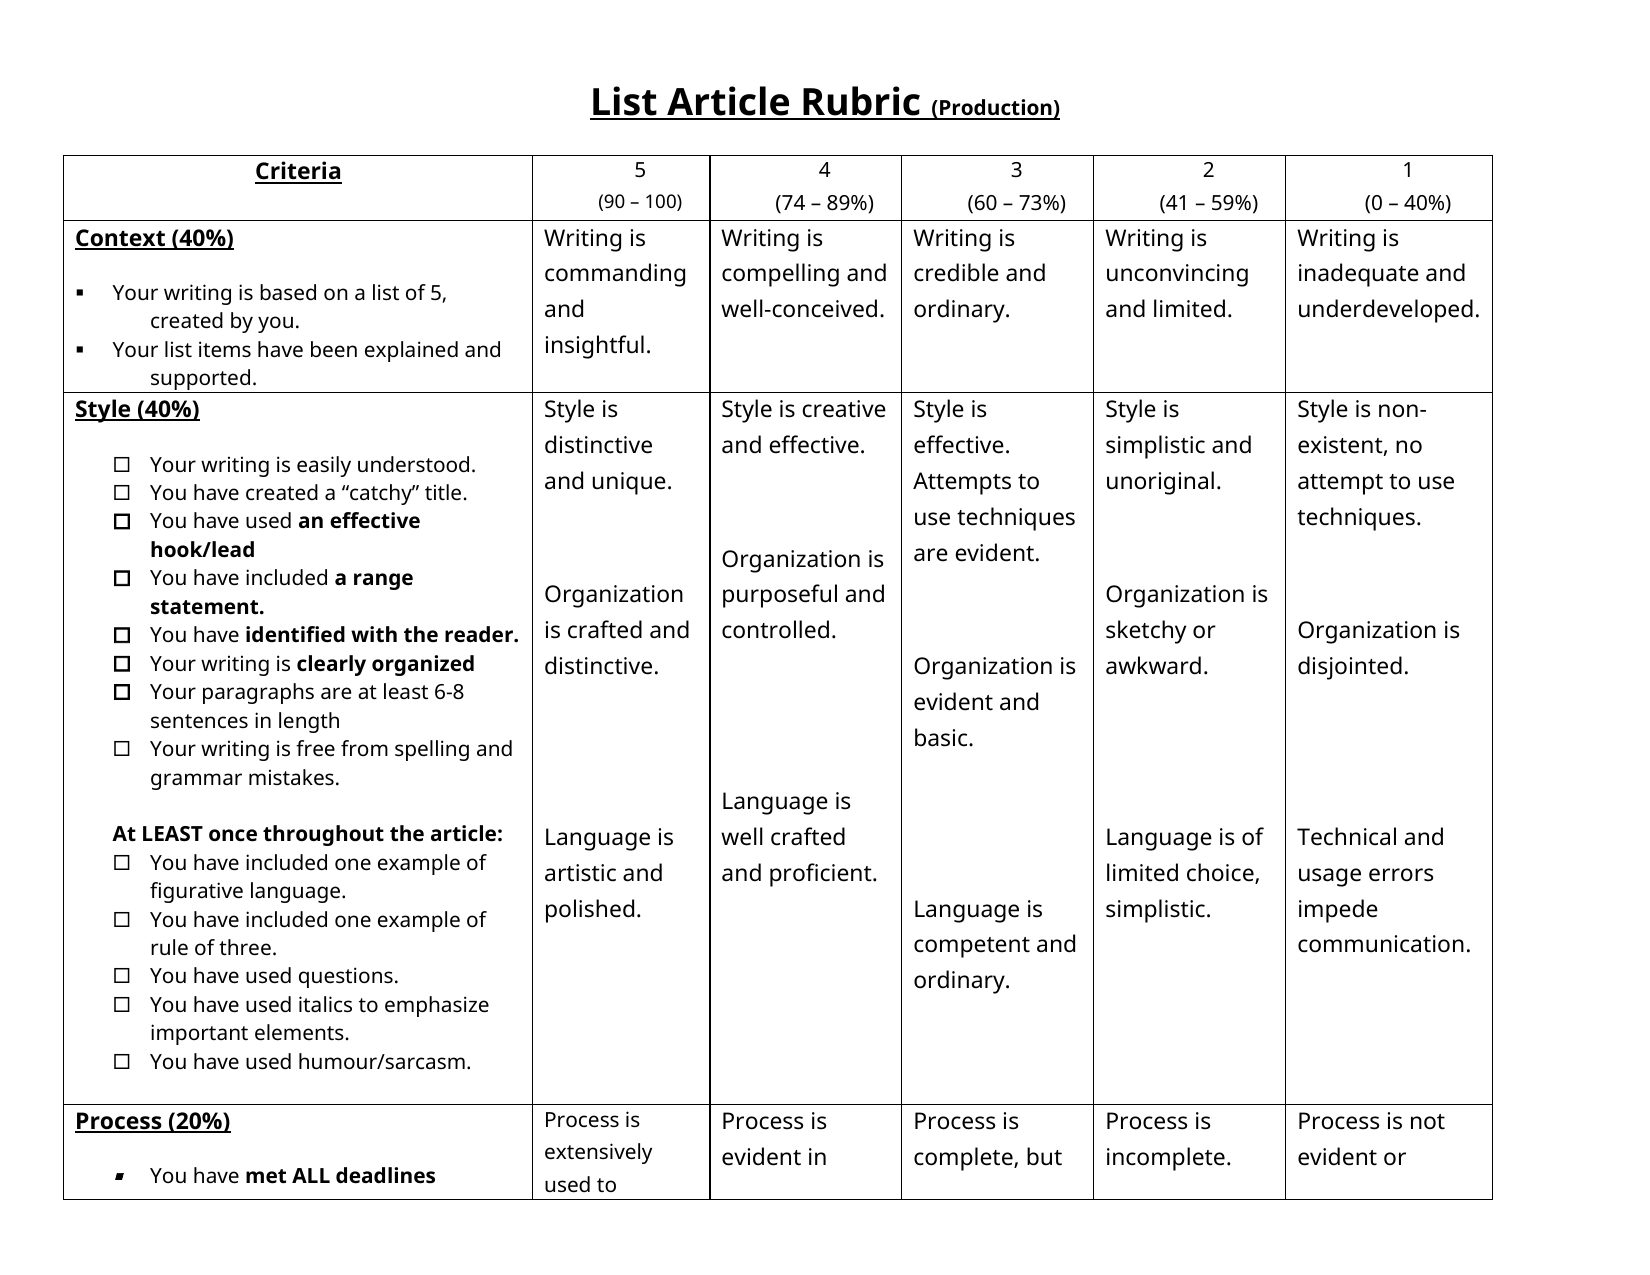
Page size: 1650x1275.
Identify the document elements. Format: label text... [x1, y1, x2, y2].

table_cell Writing is credible and ordinary. [902, 221, 1093, 392]
table_cell Style is distinctive and unique. Organization is crafted and distinctive. Language is artistic and polished. [533, 393, 709, 1104]
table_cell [1286, 1105, 1492, 1198]
table_header Criteria [64, 156, 532, 220]
table_cell Context (40%) Your writing is based on a list of 5, created by you. Your list items have been explained and supported. [64, 221, 532, 392]
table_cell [1094, 1105, 1285, 1198]
table_cell Writing is unconvincing and limited. [1094, 221, 1285, 392]
table_header 4 (74 – 89%) [711, 156, 901, 220]
table_header 1 (0 – 40%) [1286, 156, 1492, 220]
table_cell Style is simplistic and unoriginal. Organization is sketchy or awkward. Language is of limited choice, simplistic. [1094, 393, 1285, 1104]
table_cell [64, 1105, 532, 1198]
table_header 5 (90 – 100) [533, 156, 709, 220]
table_cell Writing is inadequate and underdeveloped. [1286, 221, 1492, 392]
table_header 3 (60 – 73%) [902, 156, 1093, 220]
table_cell Style is creative and effective. Organization is purposeful and controlled. Language is well crafted and proficient. [711, 393, 901, 1104]
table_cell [533, 1105, 709, 1198]
table_cell Writing is compelling and well-conceived. [711, 221, 901, 392]
table_cell Style is non-existent, no attempt to use techniques. Organization is disjointed. Technical and usage errors impede communication. [1286, 393, 1492, 1104]
text List Article Rubric (Production) [75, 75, 1575, 126]
table_cell Style (40%) Your writing is easily understood. You have created a “catchy” title. You have used an effective hook/lead You have included a range statement. You have identified with the reader. Your writing is clearly organized Your paragraphs are at least 6-8 sentences in length Your writing is free from spelling and grammar mistakes. At LEAST once throughout the article: You have included one example of figurative language. You have included one example of rule of three. You have used questions. You have used italics to emphasize important elements. You have used humour/sarcasm. [64, 393, 532, 1104]
table_cell Writing is commanding and insightful. [533, 221, 709, 392]
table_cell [711, 1105, 901, 1198]
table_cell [902, 1105, 1093, 1198]
table_cell Style is effective. Attempts to use techniques are evident. Organization is evident and basic. Language is competent and ordinary. [902, 393, 1093, 1104]
table_header 2 (41 – 59%) [1094, 156, 1285, 220]
